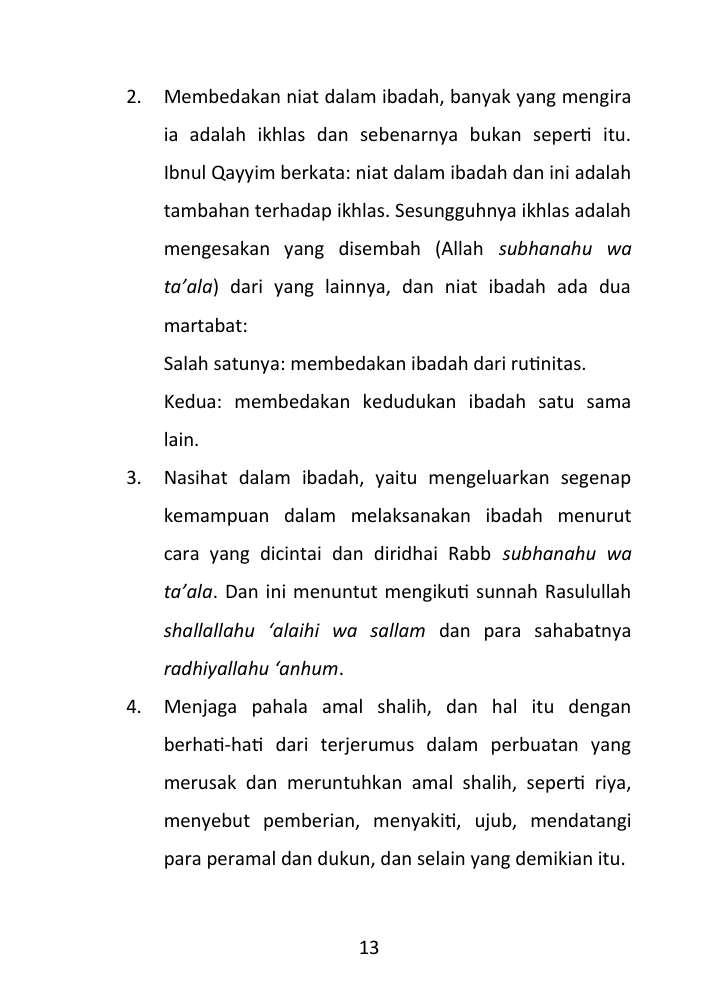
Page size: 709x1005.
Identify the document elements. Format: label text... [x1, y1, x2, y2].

list Membedakan niat dalam ibadah, banyak yang mengira ia adalah ikhlas dan sebenarnya bukan seperti itu. Ibnul Qayyim berkata: niat dalam ibadah dan ini adalah tambahan terhadap ikhlas. Sesungguhnya ikhlas adalah mengesakan yang disembah (Allah subhanahu wa ta’ala) dari yang lainnya, dan niat ibadah ada dua martabat: [126, 83, 632, 337]
list Menjaga pahala amal shalih, dan hal itu dengan berhati-hati dari terjerumus dalam perbuatan yang merusak dan meruntuhkan amal shalih, seperti riya, menyebut pemberian, menyakiti, ujub, mendatangi para peramal dan dukun, dan selain yang demikian itu. [126, 693, 632, 871]
list Kedua: membedakan kedudukan ibadah satu sama lain. [163, 388, 632, 452]
list Salah satunya: membedakan ibadah dari rutinitas. [163, 350, 632, 375]
list Nasihat dalam ibadah, yaitu mengeluarkan segenap kemampuan dalam melaksanakan ibadah menurut cara yang dicintai dan diridhai Rabb subhanahu wa ta’ala. Dan ini menuntut mengikuti sunnah Rasulullah shallallahu ‘alaihi wa sallam dan para sahabatnya radhiyallahu ‘anhum. [126, 464, 632, 680]
